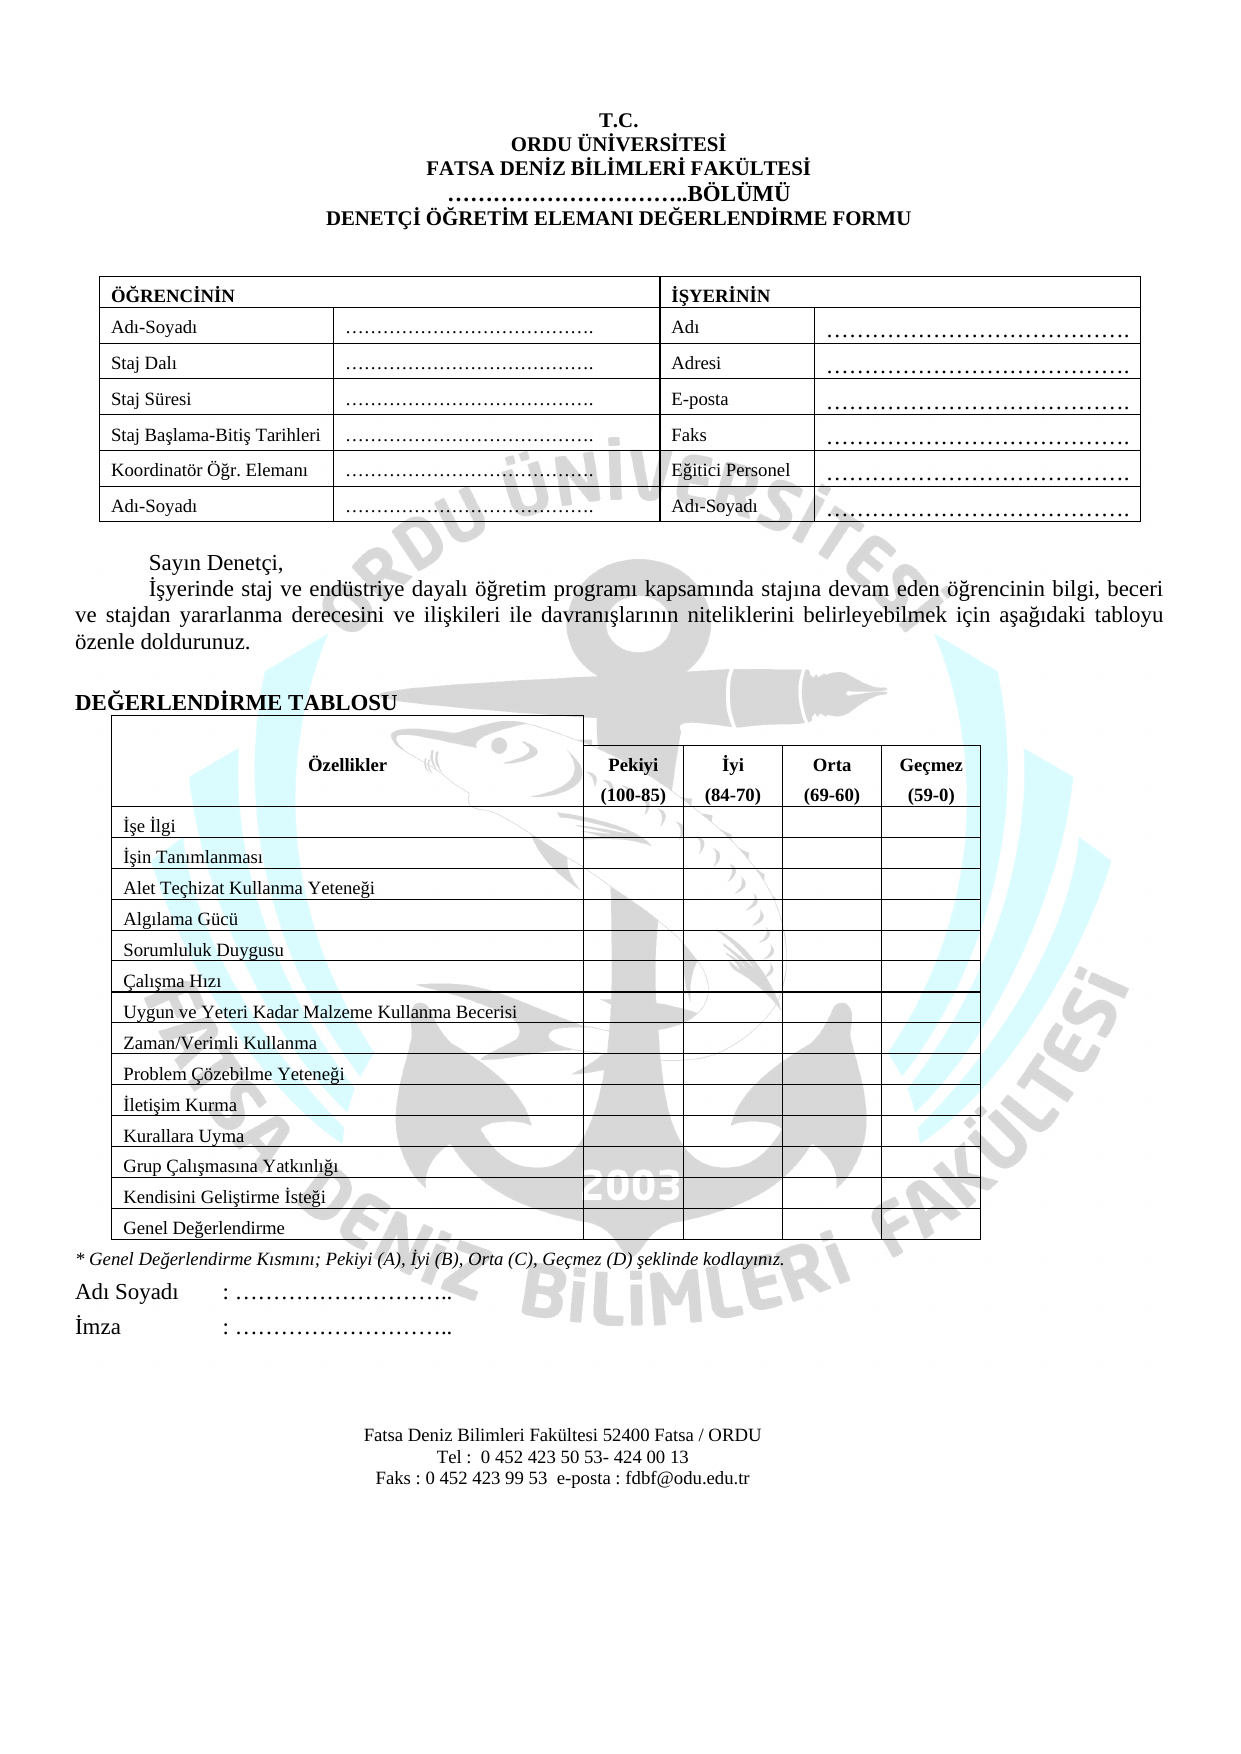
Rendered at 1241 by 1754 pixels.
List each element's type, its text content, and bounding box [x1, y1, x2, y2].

table_cell [783, 1147, 881, 1177]
table_cell …………………………………. [815, 451, 1140, 486]
table_cell Adı-Soyadı [661, 487, 814, 521]
table_cell Alet Teçhizat Kullanma Yeteneği [112, 869, 583, 898]
table_cell [684, 869, 782, 898]
table_cell İşin Tanımlanması [112, 838, 583, 868]
table_cell [584, 869, 683, 898]
table_cell [783, 1054, 881, 1084]
table_cell [882, 993, 980, 1022]
table_cell [783, 1116, 881, 1146]
table_cell [783, 1023, 881, 1053]
table_cell …………………………………. [815, 415, 1140, 450]
table_cell [684, 993, 782, 1022]
table_cell [882, 1178, 980, 1208]
table_cell [882, 900, 980, 929]
table_cell …………………………………. [334, 415, 659, 450]
table_cell …………………………………. [815, 308, 1140, 343]
table_cell [684, 900, 782, 929]
table_cell [783, 993, 881, 1022]
table_cell Staj Başlama-Bitiş Tarihleri [100, 415, 333, 450]
table_cell …………………………………. [334, 308, 659, 343]
table_cell Faks [661, 415, 814, 450]
table_cell [684, 961, 782, 991]
table_cell Zaman/Verimli Kullanma [112, 1023, 583, 1053]
table_cell Kurallara Uyma [112, 1116, 583, 1146]
table_cell [882, 1147, 980, 1177]
table_cell Adı-Soyadı [100, 487, 333, 521]
table_cell [684, 807, 782, 837]
table_header İŞYERİNİN [661, 277, 1140, 307]
table_cell [783, 1178, 881, 1208]
table_cell …………………………………. [334, 379, 659, 414]
table_cell [882, 869, 980, 898]
table_cell [882, 1023, 980, 1053]
table_cell [584, 931, 683, 960]
table_cell Adresi [661, 344, 814, 378]
text Sayın Denetçi, [75, 549, 1165, 575]
table_cell [783, 1209, 881, 1239]
table_cell [684, 1147, 782, 1177]
table_cell [584, 1054, 683, 1084]
table_cell [684, 1023, 782, 1053]
table_cell [783, 1085, 881, 1115]
table_cell Genel Değerlendirme [112, 1209, 583, 1239]
table_cell [882, 1085, 980, 1115]
table_cell [584, 1178, 683, 1208]
text Adı Soyadı : ……………………….. [75, 1278, 1165, 1304]
table_cell [584, 1023, 683, 1053]
table_cell İletişim Kurma [112, 1085, 583, 1115]
table_cell [783, 900, 881, 929]
table_cell …………………………………. [334, 487, 659, 521]
table_cell Çalışma Hızı [112, 961, 583, 991]
table_cell [783, 961, 881, 991]
table_cell [783, 807, 881, 837]
table_cell …………………………………. [815, 487, 1140, 521]
table_cell Staj Dalı [100, 344, 333, 378]
table_cell Grup Çalışmasına Yatkınlığı [112, 1147, 583, 1177]
table_cell Sorumluluk Duygusu [112, 931, 583, 960]
table_cell [882, 961, 980, 991]
table_cell [684, 1054, 782, 1084]
table_cell [783, 869, 881, 898]
table_cell İşe İlgi [112, 807, 583, 837]
table_cell Koordinatör Öğr. Elemanı [100, 451, 333, 486]
table_cell E-posta [661, 379, 814, 414]
table_cell Problem Çözebilme Yeteneği [112, 1054, 583, 1084]
table_cell [882, 807, 980, 837]
table_cell [882, 1116, 980, 1146]
table_cell [684, 1116, 782, 1146]
text * Genel Değerlendirme Kısmını; Pekiyi (A), İyi (B), Orta (C), Geçmez (D) şeklinde kodlayınız. [75, 1248, 1165, 1270]
table_cell …………………………………. [815, 344, 1140, 378]
table_cell [684, 1085, 782, 1115]
table_cell …………………………………. [334, 451, 659, 486]
table_cell Adı [661, 308, 814, 343]
table_cell Algılama Gücü [112, 900, 583, 929]
table_cell …………………………………. [334, 344, 659, 378]
table_cell Eğitici Personel [661, 451, 814, 486]
table_cell Kendisini Geliştirme İsteği [112, 1178, 583, 1208]
table_cell [584, 1209, 683, 1239]
table_cell İyi (84-70) [684, 746, 782, 806]
table_cell [882, 838, 980, 868]
table_cell [684, 838, 782, 868]
table_cell [584, 900, 683, 929]
table_cell [783, 931, 881, 960]
table_cell Adı-Soyadı [100, 308, 333, 343]
table_cell [584, 1147, 683, 1177]
table_cell [584, 993, 683, 1022]
table_cell Staj Süresi [100, 379, 333, 414]
text İmza : ……………………….. [75, 1313, 1165, 1339]
table_cell Pekiyi (100-85) [584, 746, 683, 806]
table_cell …………………………………. [815, 379, 1140, 414]
table_cell [882, 931, 980, 960]
text DEĞERLENDİRME TABLOSU [75, 689, 1165, 715]
table_cell [882, 1054, 980, 1084]
table_cell Geçmez (59-0) [882, 746, 980, 806]
table_cell [584, 838, 683, 868]
table_cell [882, 1209, 980, 1239]
table_cell [584, 807, 683, 837]
table_cell [584, 1116, 683, 1146]
table_cell [584, 961, 683, 991]
table_cell [684, 1209, 782, 1239]
table_header Özellikler [112, 716, 583, 806]
table_header ÖĞRENCİNİN [100, 277, 659, 307]
text İşyerinde staj ve endüstriye dayalı öğretim programı kapsamında stajına devam eden öğrencinin bilgi, beceri ve stajdan yararlanma derecesini ve ilişkileri ile davranışlarının niteliklerini belirleyebilmek için aşağıdaki tabloyu özenle doldurunuz. [75, 575, 1165, 654]
table_cell [783, 838, 881, 868]
table_cell [584, 1085, 683, 1115]
table_cell [684, 1178, 782, 1208]
table_cell [684, 931, 782, 960]
table_cell Orta (69-60) [783, 746, 881, 806]
table_cell Uygun ve Yeteri Kadar Malzeme Kullanma Becerisi [112, 993, 583, 1022]
